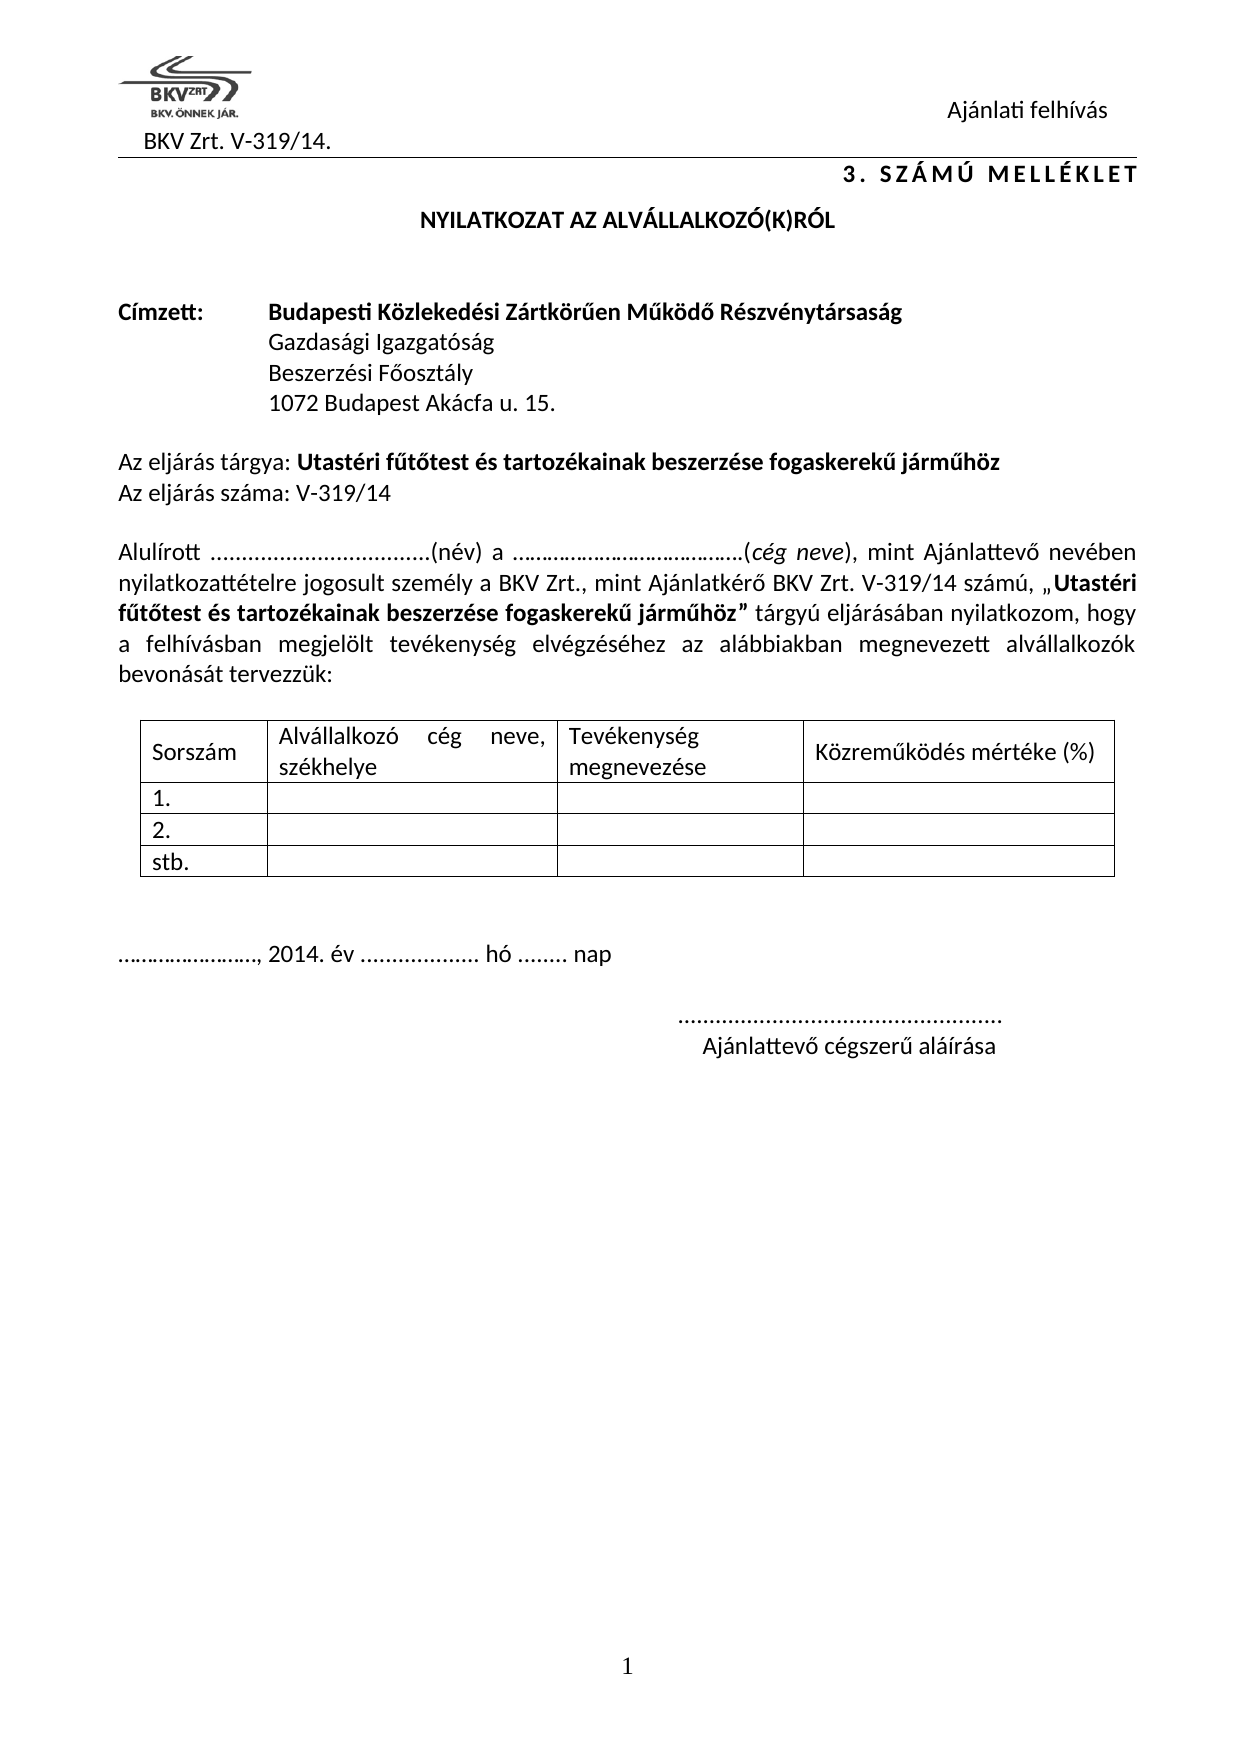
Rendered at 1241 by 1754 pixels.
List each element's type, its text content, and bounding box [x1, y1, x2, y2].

text Az eljárás tárgya: Utastéri fűtőtest és tartozékainak beszerzése fogaskerekű járműhöz [118, 447, 1137, 477]
table_header Alvállalkozó cég neve, székhelye [268, 721, 557, 782]
table_cell [268, 814, 557, 845]
text 1072 Budapest Akácfa u. 15. [118, 387, 1137, 418]
table_cell [804, 846, 1114, 876]
text Beszerzési Főosztály [118, 357, 1137, 387]
text Alulírott ...................................(név) a ………………………………….(cég neve), mint Ajánlattevő nevében nyilatkozattételre jogosult személy a BKV Zrt., mint Ajánlatkérő BKV Zrt. V-319/14 számú, „Utastéri fűtőtest és tartozékainak beszerzése fogaskerekű járműhöz” tárgyú eljárásában nyilatkozom, hogy a felhívásban megjelölt tevékenység elvégzéséhez az alábbiakban megnevezett alvállalkozók bevonását tervezzük: [118, 536, 1137, 689]
text ……………………, 2014. év ................... hó ........ nap [118, 938, 1137, 969]
table_header Közreműködés mértéke (%) [804, 721, 1114, 782]
table_cell [558, 783, 803, 813]
table_header Tevékenység megnevezése [558, 721, 803, 782]
text Ajánlattevő cégszerű aláírása [118, 1030, 1137, 1060]
picture [118, 56, 252, 119]
text Címzett: Budapesti Közlekedési Zártkörűen Működő Részvénytársaság [118, 296, 1137, 326]
text Nyilatkozat az Alvállalkozó(k)ról [118, 204, 1137, 235]
table_cell [268, 783, 557, 813]
text 3. számú melléklet [118, 158, 1137, 189]
table_cell [268, 846, 557, 876]
table_cell stb. [141, 846, 267, 876]
table_cell [804, 814, 1114, 845]
table_cell [558, 814, 803, 845]
text Gazdasági Igazgatóság [118, 326, 1137, 357]
table_cell 2. [141, 814, 267, 845]
table_cell 1. [141, 783, 267, 813]
text ..... [118, 999, 1137, 1030]
table_cell [804, 783, 1114, 813]
text Az eljárás száma: V-319/14 [118, 477, 1137, 508]
table_cell [558, 846, 803, 876]
table_header Sorszám [141, 721, 267, 782]
